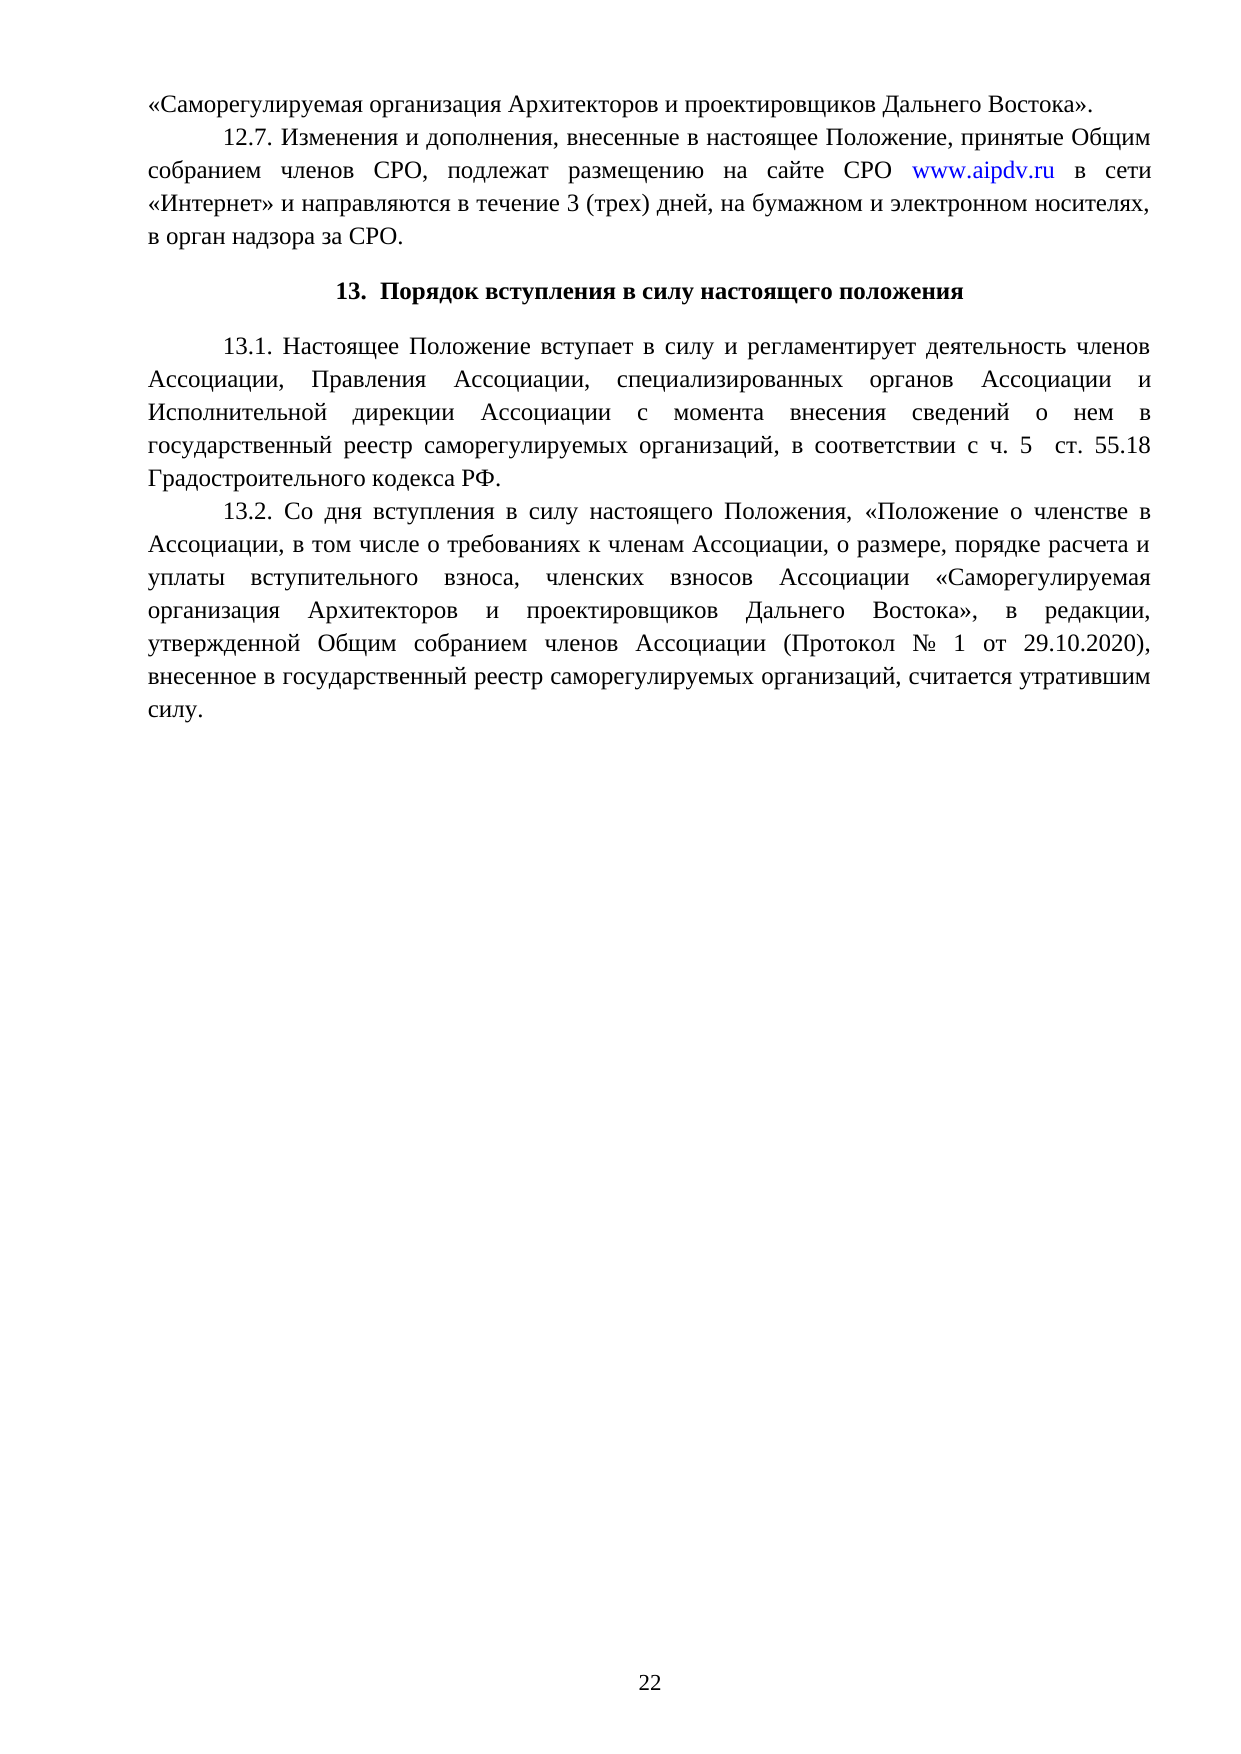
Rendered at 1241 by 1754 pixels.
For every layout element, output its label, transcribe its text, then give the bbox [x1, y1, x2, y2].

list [148, 89, 1152, 117]
text 13.1. Настоящее Положение вступает в силу и регламентирует деятельность членов Ассоциации, Правления Ассоциации, специализированных органов Ассоциации и Исполнительной дирекции Ассоциации с момента внесения сведений о нем в государственный реестр саморегулируемых организаций, в соответствии с ч. 5 ст. 55.18 Градостроительного кодекса РФ. [148, 331, 1152, 492]
text 13.2. Со дня вступления в силу настоящего Положения, «Положение о членстве в Ассоциации, в том числе о требованиях к членам Ассоциации, о размере, порядке расчета и уплаты вступительного взноса, членских взносов Ассоциации «Саморегулируемая организация Архитекторов и проектировщиков Дальнего Востока», в редакции, утвержденной Общим собранием членов Ассоциации (Протокол № 1 от 29.10.2020), внесенное в государственный реестр саморегулируемых организаций, считается утратившим силу. [148, 496, 1152, 723]
list Порядок вступления в силу настоящего положения [148, 276, 1152, 304]
list Изменения и дополнения, внесенные в настоящее Положение, принятые Общим собранием членов СРО, подлежат размещению на сайте СРО www.aipdv.ru в сети «Интернет» и направляются в течение 3 (трех) дней, на бумажном и электронном носителях, в орган надзора за СРО. [148, 122, 1152, 249]
